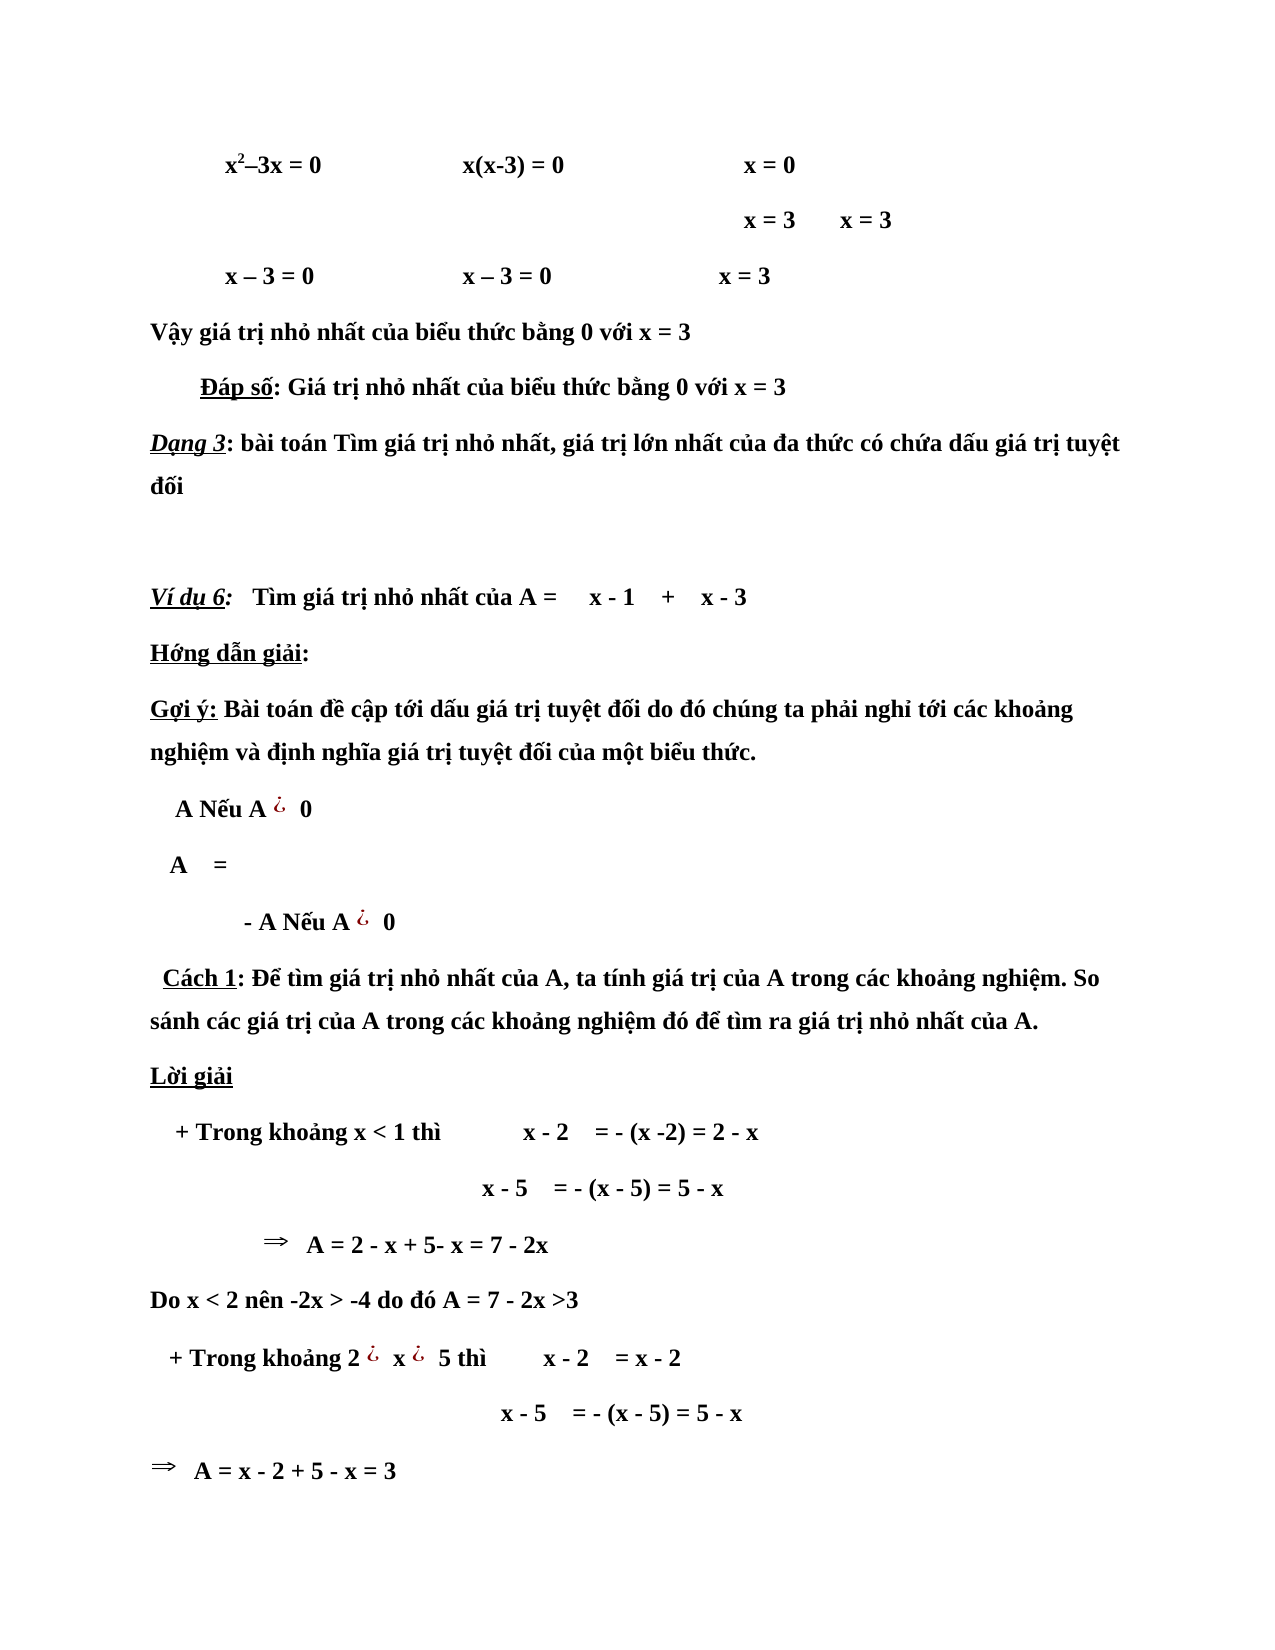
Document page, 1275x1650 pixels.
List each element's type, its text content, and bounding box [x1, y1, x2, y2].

text x – 3 = 0 x – 3 = 0 x = 3 [150, 261, 1125, 290]
text   x = 3  x = 3 [150, 206, 1125, 234]
text - A Nếu A 0 [150, 905, 1125, 936]
text Do x < 2 nên -2x > -4 do đó A = 7 - 2x >3 [150, 1286, 1125, 1314]
text Cách 1: Để tìm giá trị nhỏ nhất của A, ta tính giá trị của A trong các khoảng nghiệm. So sánh các giá trị của A trong các khoảng nghiệm đó để tìm ra giá trị nhỏ nhất của A. [150, 963, 1125, 1034]
text Hớng dẫn giải: [150, 638, 1125, 667]
text + Trong khoảng x < 1 thì x - 2 = - (x -2) = 2 - x [150, 1117, 1125, 1146]
text x - 5 = - (x - 5) = 5 - x [150, 1173, 1125, 1201]
text A = 2 - x + 5- x = 7 - 2x [150, 1228, 1125, 1259]
text A = x - 2 + 5 - x = 3 [150, 1454, 1125, 1484]
text Đáp số: Giá trị nhỏ nhất của biểu thức bằng 0 với x = 3 [150, 372, 1125, 401]
text A Nếu A 0 [150, 792, 1125, 823]
text Gợi ý: Bài toán đề cập tới dấu giá trị tuyệt đối do đó chúng ta phải nghỉ tới các khoảng nghiệm và định nghĩa giá trị tuyệt đối của một biểu thức. [150, 694, 1125, 766]
text + Trong khoảng 2 x 5 thì x - 2 = x - 2 [150, 1341, 1125, 1372]
text Ví dụ 6: Tìm giá trị nhỏ nhất của A =  x - 1 + x - 3 [150, 582, 1125, 611]
text Vậy giá trị nhỏ nhất của biểu thức bằng 0 với x = 3 [150, 317, 1125, 346]
text Lời giải [150, 1061, 1125, 1090]
text x - 5 = - (x - 5) = 5 - x [150, 1398, 1125, 1427]
text x2–3x = 0 x(x-3) = 0 x = 0 [150, 150, 1125, 179]
text A = [150, 850, 1125, 878]
text Dạng 3: bài toán Tìm giá trị nhỏ nhất, giá trị lớn nhất của đa thức có chứa dấu giá trị tuyệt đối [150, 428, 1125, 500]
